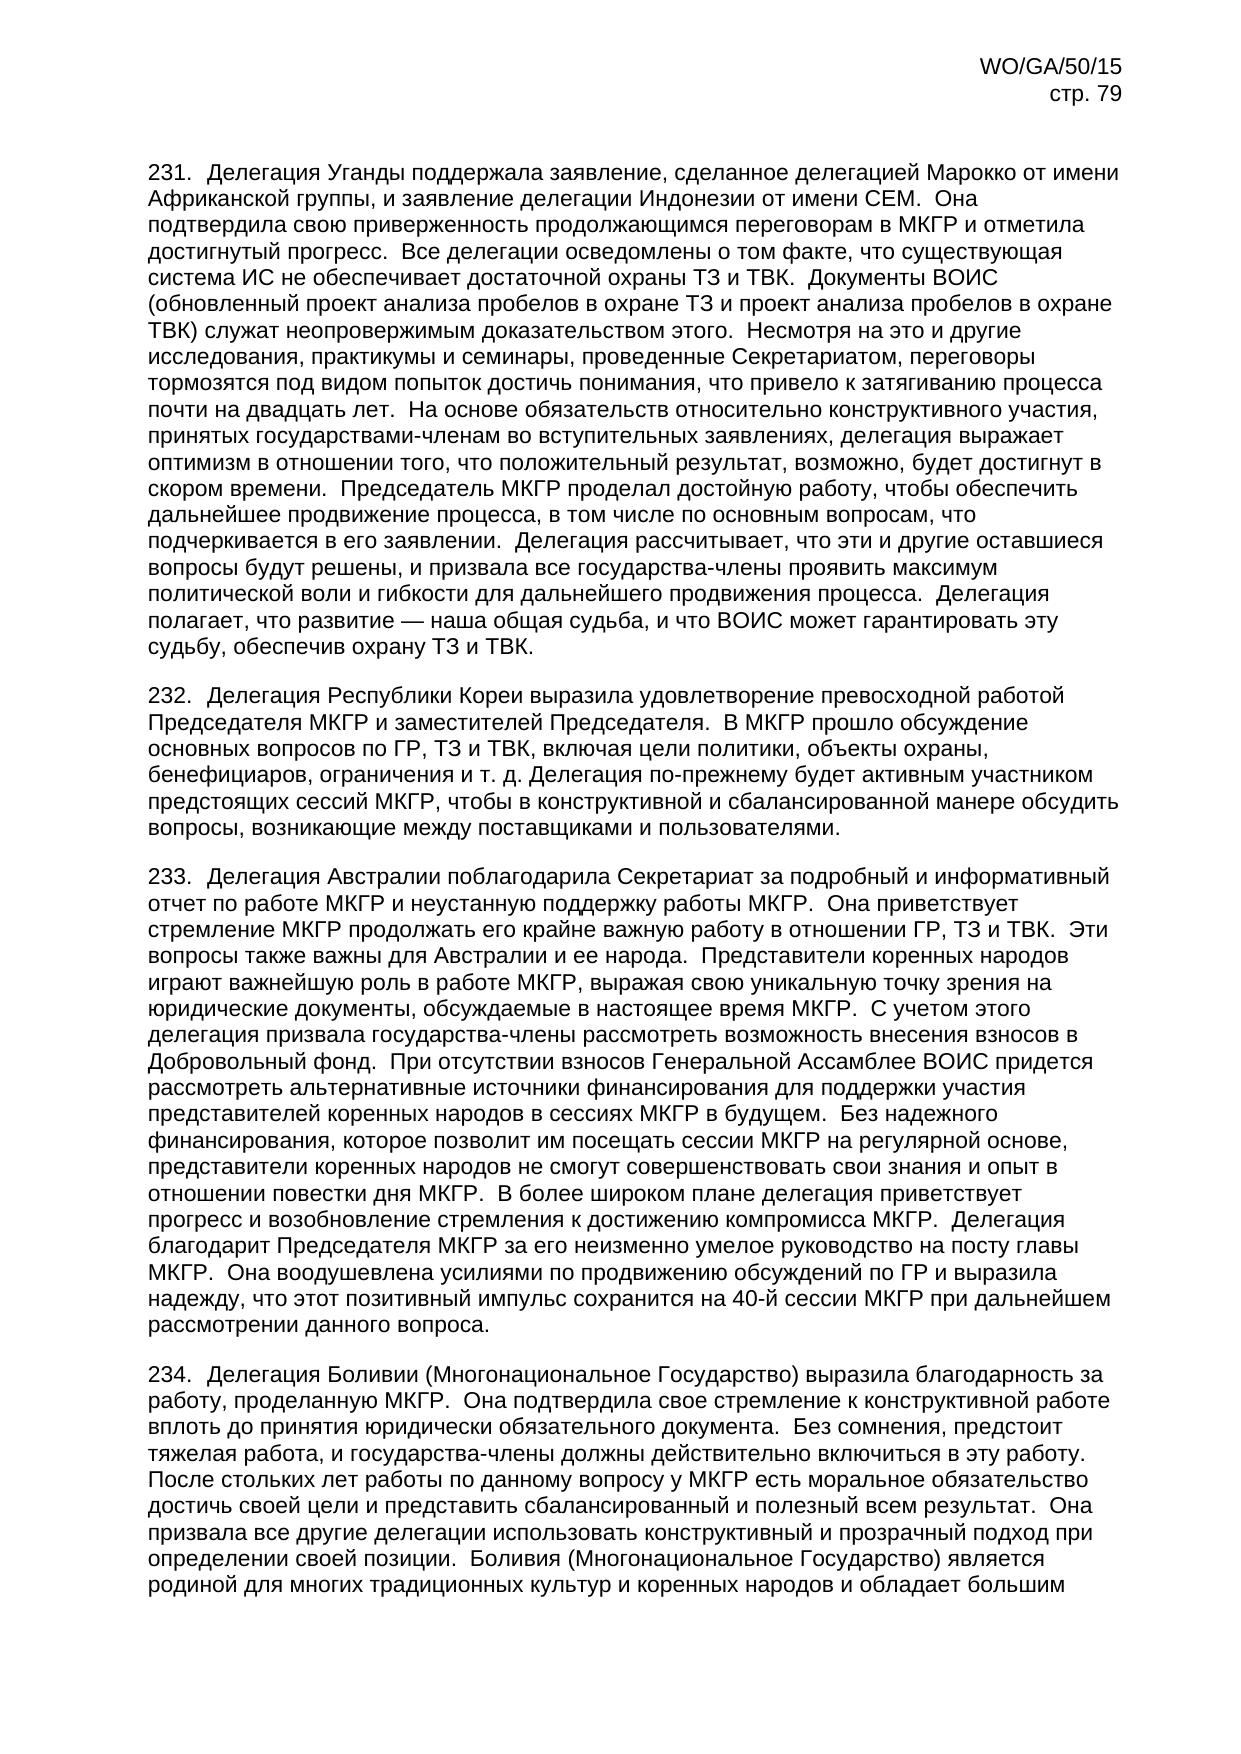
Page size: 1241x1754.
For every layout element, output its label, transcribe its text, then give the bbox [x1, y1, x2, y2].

text Делегация Австралии поблагодарила Секретариат за подробный и информативный отчет по работе МКГР и неустанную поддержку работы МКГР. Она приветствует стремление МКГР продолжать его крайне важную работу в отношении ГР, ТЗ и ТВК. Эти вопросы также важны для Австралии и ее народа. Представители коренных народов играют важнейшую роль в работе МКГР, выражая свою уникальную точку зрения на юридические документы, обсуждаемые в настоящее время МКГР. С учетом этого делегация призвала государства-члены рассмотреть возможность внесения взносов в Добровольный фонд. При отсутствии взносов Генеральной Ассамблее ВОИС придется рассмотреть альтернативные источники финансирования для поддержки участия представителей коренных народов в сессиях МКГР в будущем. Без надежного финансирования, которое позволит им посещать сессии МКГР на регулярной основе, представители коренных народов не смогут совершенствовать свои знания и опыт в отношении повестки дня МКГР. В более широком плане делегация приветствует прогресс и возобновление стремления к достижению компромисса МКГР. Делегация благодарит Председателя МКГР за его неизменно умелое руководство на посту главы МКГР. Она воодушевлена усилиями по продвижению обсуждений по ГР и выразила надежду, что этот позитивный импульс сохранится на 40-й сессии МКГР при дальнейшем рассмотрении данного вопроса. [148, 863, 1122, 1338]
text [148, 1361, 1122, 1598]
text Делегация Уганды поддержала заявление, сделанное делегацией Марокко от имени Африканской группы, и заявление делегации Индонезии от имени СЕМ. Она подтвердила свою приверженность продолжающимся переговорам в МКГР и отметила достигнутый прогресс. Все делегации осведомлены о том факте, что существующая система ИС не обеспечивает достаточной охраны ТЗ и ТВК. Документы ВОИС (обновленный проект анализа пробелов в охране ТЗ и проект анализа пробелов в охране ТВК) служат неопровержимым доказательством этого. Несмотря на это и другие исследования, практикумы и семинары, проведенные Секретариатом, переговоры тормозятся под видом попыток достичь понимания, что привело к затягиванию процесса почти на двадцать лет. На основе обязательств относительно конструктивного участия, принятых государствами-членам во вступительных заявлениях, делегация выражает оптимизм в отношении того, что положительный результат, возможно, будет достигнут в скором времени. Председатель МКГР проделал достойную работу, чтобы обеспечить дальнейшее продвижение процесса, в том числе по основным вопросам, что подчеркивается в его заявлении. Делегация рассчитывает, что эти и другие оставшиеся вопросы будут решены, и призвала все государства-члены проявить максимум политической воли и гибкости для дальнейшего продвижения процесса. Делегация полагает, что развитие — наша общая судьба, и что ВОИС может гарантировать эту судьбу, обеспечив охрану ТЗ и ТВК. [148, 158, 1122, 659]
text Делегация Республики Кореи выразила удовлетворение превосходной работой Председателя МКГР и заместителей Председателя. В МКГР прошло обсуждение основных вопросов по ГР, ТЗ и ТВК, включая цели политики, объекты охраны, бенефициаров, ограничения и т. д. Делегация по-прежнему будет активным участником предстоящих сессий МКГР, чтобы в конструктивной и сбалансированной манере обсудить вопросы, возникающие между поставщиками и пользователями. [148, 682, 1122, 840]
